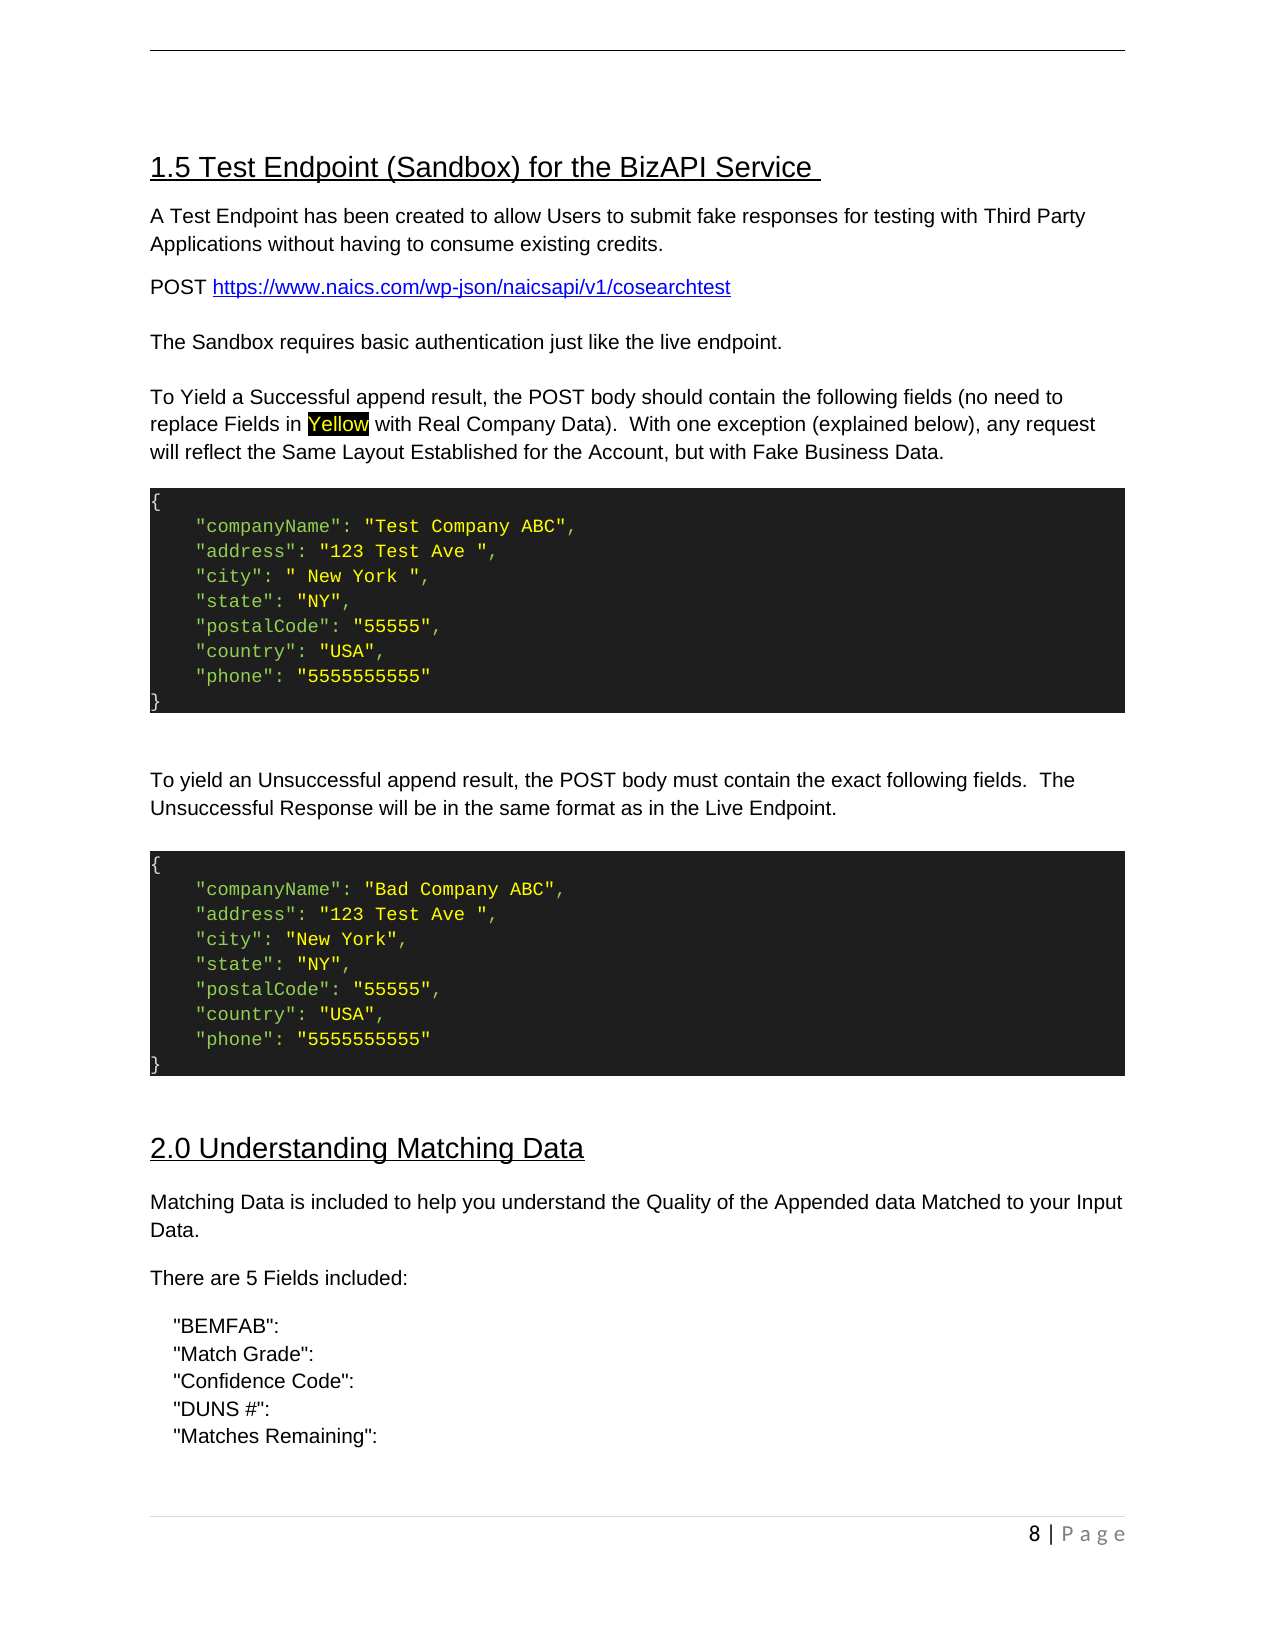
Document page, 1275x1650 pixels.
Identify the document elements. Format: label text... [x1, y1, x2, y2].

text "address": "123 Test Ave ", [150, 901, 1125, 926]
text "country": "USA", [150, 1001, 1125, 1026]
text "postalCode": "55555", [150, 976, 1125, 1001]
text 1.5 Test Endpoint (Sandbox) for the BizAPI Service [150, 150, 1125, 183]
text "city": "New York", [150, 926, 1125, 951]
text "companyName": "Bad Company ABC", [150, 876, 1125, 901]
text } [150, 688, 1125, 713]
text "postalCode": "55555", [150, 613, 1125, 638]
text 2.0 Understanding Matching Data [150, 1131, 1125, 1164]
text "companyName": "Test Company ABC", [150, 513, 1125, 538]
text To yield an Unsuccessful append result, the POST body must contain the exact following fields. The Unsuccessful Response will be in the same format as in the Live Endpoint. [150, 768, 1125, 819]
text "phone": "5555555555" [150, 663, 1125, 688]
text "address": "123 Test Ave ", [150, 538, 1125, 563]
text { [150, 851, 1125, 876]
text There are 5 Fields included: [150, 1266, 1125, 1290]
text "phone": "5555555555" [150, 1026, 1125, 1051]
text The Sandbox requires basic authentication just like the live endpoint. [150, 330, 1125, 354]
text "country": "USA", [150, 638, 1125, 663]
text "state": "NY", [150, 588, 1125, 613]
text To Yield a Successful append result, the POST body should contain the following fields (no need to replace Fields in Yellow with Real Company Data). With one exception (explained below), any request will reflect the Same Layout Established for the Account, but with Fake Business Data. [150, 385, 1125, 464]
text Matching Data is included to help you understand the Quality of the Appended data Matched to your Input Data. [150, 1190, 1125, 1241]
text A Test Endpoint has been created to allow Users to submit fake responses for testing with Third Party Applications without having to consume existing credits. [150, 204, 1125, 256]
text { [150, 488, 1125, 513]
text "city": " New York ", [150, 563, 1125, 588]
text "BEMFAB": "Match Grade": "Confidence Code": "DUNS #": "Matches Remaining": [150, 1314, 1125, 1448]
text POST https://www.naics.com/wp-json/naicsapi/v1/cosearchtest [150, 275, 1125, 299]
text } [150, 1051, 1125, 1076]
text "state": "NY", [150, 951, 1125, 976]
